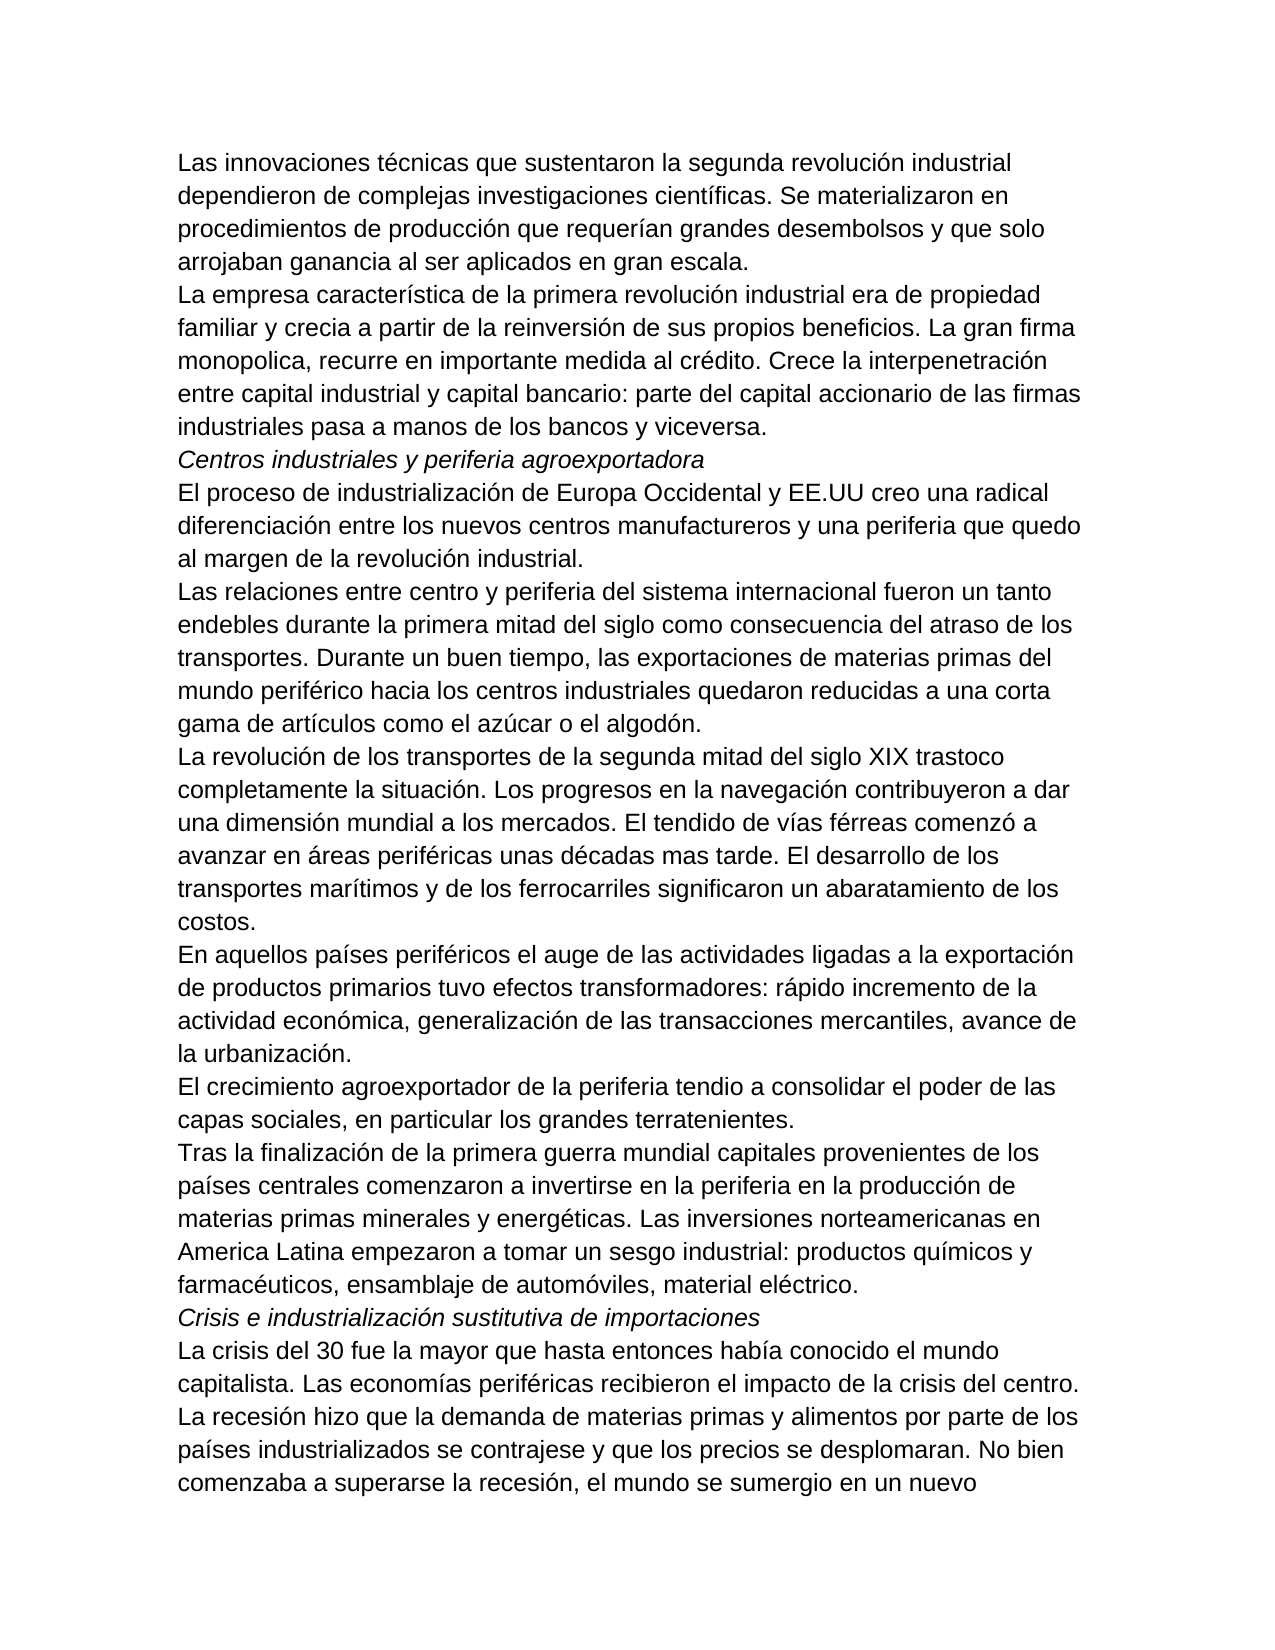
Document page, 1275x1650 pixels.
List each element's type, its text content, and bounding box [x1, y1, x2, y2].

text Las relaciones entre centro y periferia del sistema internacional fueron un tanto endebles durante la primera mitad del siglo como consecuencia del atraso de los transportes. Durante un buen tiempo, las exportaciones de materias primas del mundo periférico hacia los centros industriales quedaron reducidas a una corta gama de artículos como el azúcar o el algodón. [177, 577, 1098, 738]
text Las innovaciones técnicas que sustentaron la segunda revolución industrial dependieron de complejas investigaciones científicas. Se materializaron en procedimientos de producción que requerían grandes desembolsos y que solo arrojaban ganancia al ser aplicados en gran escala. [177, 148, 1098, 275]
text Crisis e industrialización sustitutiva de importaciones [177, 1303, 1098, 1332]
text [177, 1336, 1098, 1497]
text El crecimiento agroexportador de la periferia tendio a consolidar el poder de las capas sociales, en particular los grandes terratenientes. [177, 1072, 1098, 1134]
text En aquellos países periféricos el auge de las actividades ligadas a la exportación de productos primarios tuvo efectos transformadores: rápido incremento de la actividad económica, generalización de las transacciones mercantiles, avance de la urbanización. [177, 940, 1098, 1068]
text Centros industriales y periferia agroexportadora [177, 445, 1098, 473]
text La empresa característica de la primera revolución industrial era de propiedad familiar y crecia a partir de la reinversión de sus propios beneficios. La gran firma monopolica, recurre en importante medida al crédito. Crece la interpenetración entre capital industrial y capital bancario: parte del capital accionario de las firmas industriales pasa a manos de los bancos y viceversa. [177, 280, 1098, 441]
text Tras la finalización de la primera guerra mundial capitales provenientes de los países centrales comenzaron a invertirse en la periferia en la producción de materias primas minerales y energéticas. Las inversiones norteamericanas en America Latina empezaron a tomar un sesgo industrial: productos químicos y farmacéuticos, ensamblaje de automóviles, material eléctrico. [177, 1138, 1098, 1299]
text El proceso de industrialización de Europa Occidental y EE.UU creo una radical diferenciación entre los nuevos centros manufactureros y una periferia que quedo al margen de la revolución industrial. [177, 478, 1098, 573]
text La revolución de los transportes de la segunda mitad del siglo XIX trastoco completamente la situación. Los progresos en la navegación contribuyeron a dar una dimensión mundial a los mercados. El tendido de vías férreas comenzó a avanzar en áreas periféricas unas décadas mas tarde. El desarrollo de los transportes marítimos y de los ferrocarriles significaron un abaratamiento de los costos. [177, 742, 1098, 936]
